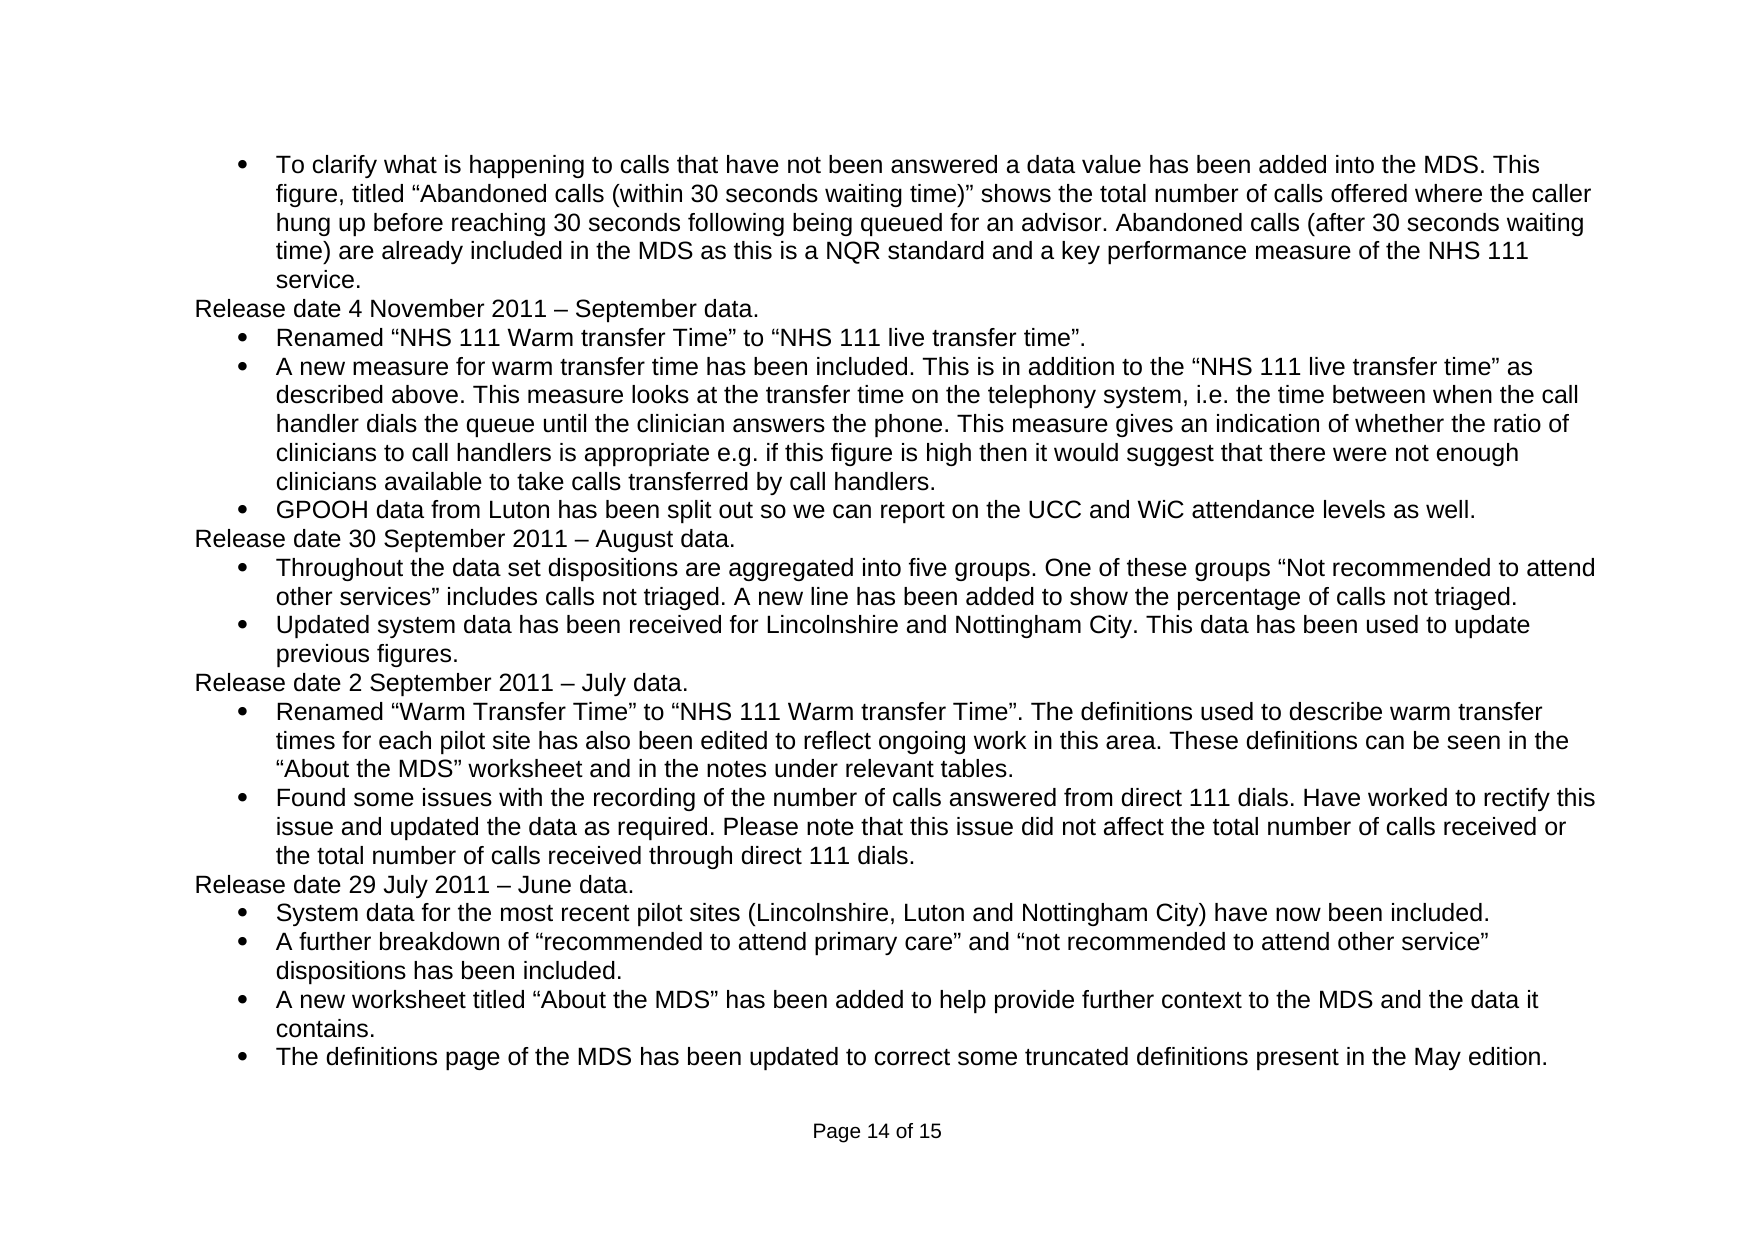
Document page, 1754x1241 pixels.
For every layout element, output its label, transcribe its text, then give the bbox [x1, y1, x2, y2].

text Release date 29 July 2011 – June data. [194, 869, 1604, 898]
list System data for the most recent pilot sites (Lincolnshire, Luton and Nottingham City) have now been included. [238, 898, 1604, 927]
list Throughout the data set dispositions are aggregated into five groups. One of these groups “Not recommended to attend other services” includes calls not triaged. A new line has been added to show the percentage of calls not triaged. [238, 553, 1604, 611]
list Found some issues with the recording of the number of calls answered from direct 111 dials. Have worked to rectify this issue and updated the data as required. Please note that this issue did not affect the total number of calls received or the total number of calls received through direct 111 dials. [238, 783, 1604, 869]
list A new worksheet titled “About the MDS” has been added to help provide further context to the MDS and the data it contains. [238, 985, 1604, 1042]
list Renamed “NHS 111 Warm transfer Time” to “NHS 111 live transfer time”. [238, 323, 1604, 351]
text Release date 2 September 2011 – July data. [194, 668, 1604, 697]
list To clarify what is happening to calls that have not been answered a data value has been added into the MDS. This figure, titled “Abandoned calls (within 30 seconds waiting time)” shows the total number of calls offered where the caller hung up before reaching 30 seconds following being queued for an advisor. Abandoned calls (after 30 seconds waiting time) are already included in the MDS as this is a NQR standard and a key performance measure of the NHS 111 service. [238, 150, 1604, 294]
list GPOOH data from Luton has been split out so we can report on the UCC and WiC attendance levels as well. [238, 495, 1604, 524]
text Release date 4 November 2011 – September data. [194, 294, 1604, 323]
text Release date 30 September 2011 – August data. [194, 524, 1604, 553]
list Updated system data has been received for Lincolnshire and Nottingham City. This data has been used to update previous figures. [238, 611, 1604, 668]
list A further breakdown of “recommended to attend primary care” and “not recommended to attend other service” dispositions has been included. [238, 927, 1604, 985]
list A new measure for warm transfer time has been included. This is in addition to the “NHS 111 live transfer time” as described above. This measure looks at the transfer time on the telephony system, i.e. the time between when the call handler dials the queue until the clinician answers the phone. This measure gives an indication of whether the ratio of clinicians to call handlers is appropriate e.g. if this figure is high then it would suggest that there were not enough clinicians available to take calls transferred by call handlers. [238, 351, 1604, 495]
list The definitions page of the MDS has been updated to correct some truncated definitions present in the May edition. [238, 1042, 1604, 1071]
list Renamed “Warm Transfer Time” to “NHS 111 Warm transfer Time”. The definitions used to describe warm transfer times for each pilot site has also been edited to reflect ongoing work in this area. These definitions can be seen in the “About the MDS” worksheet and in the notes under relevant tables. [238, 697, 1604, 783]
